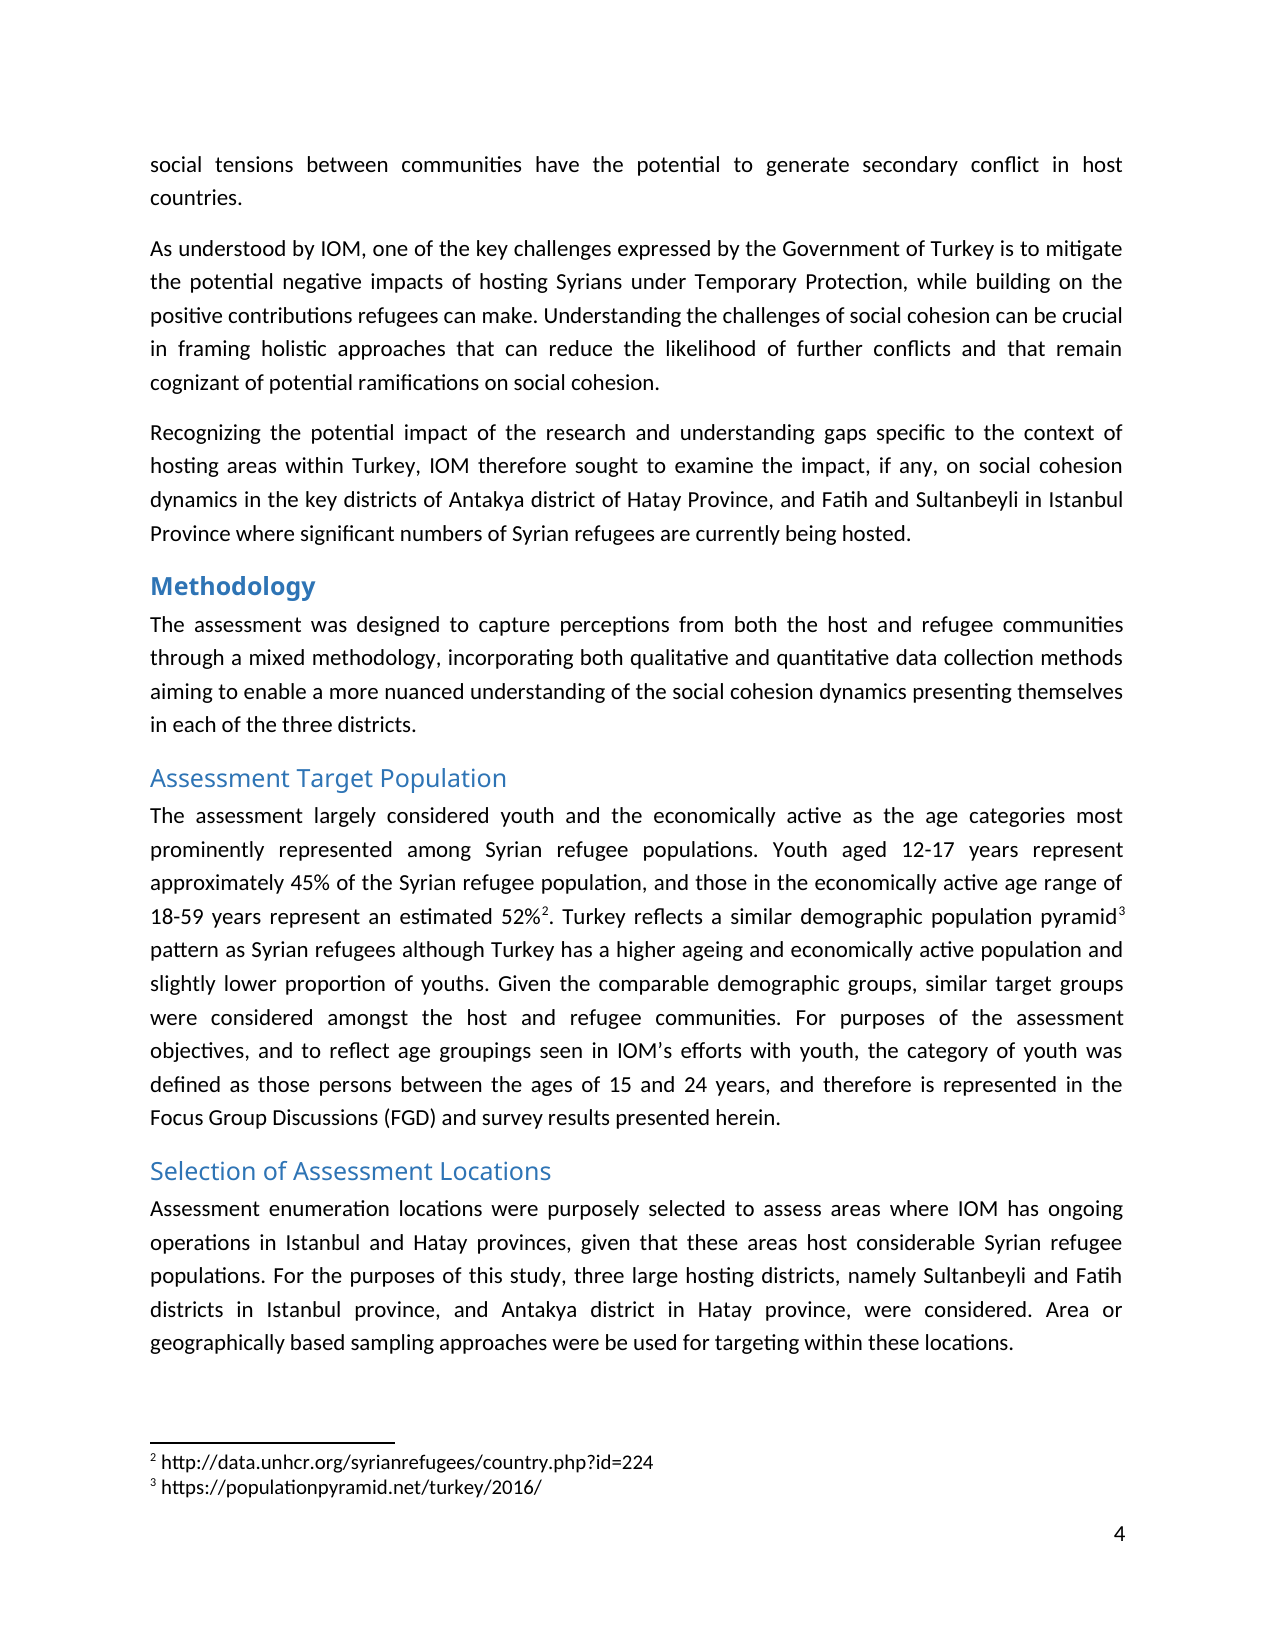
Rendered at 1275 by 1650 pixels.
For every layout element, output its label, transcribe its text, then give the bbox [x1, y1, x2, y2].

text The assessment largely considered youth and the economically active as the age categories most prominently represented among Syrian refugee populations. Youth aged 12-17 years represent approximately 45% of the Syrian refugee population, and those in the economically active age range of 18-59 years represent an estimated 52%. Turkey reflects a similar demographic population pyramid pattern as Syrian refugees although Turkey has a higher ageing and economically active population and slightly lower proportion of youths. Given the comparable demographic groups, similar target groups were considered amongst the host and refugee communities. For purposes of the assessment objectives, and to reflect age groupings seen in IOM’s efforts with youth, the category of youth was defined as those persons between the ages of 15 and 24 years, and therefore is represented in the Focus Group Discussions (FGD) and survey results presented herein. [150, 801, 1125, 1131]
text The assessment was designed to capture perceptions from both the host and refugee communities through a mixed methodology, incorporating both qualitative and quantitative data collection methods aiming to enable a more nuanced understanding of the social cohesion dynamics presenting themselves in each of the three districts. [150, 610, 1125, 738]
subtitle Selection of Assessment Locations [150, 1153, 1125, 1188]
text Recognizing the potential impact of the research and understanding gaps specific to the context of hosting areas within Turkey, IOM therefore sought to examine the impact, if any, on social cohesion dynamics in the key districts of Antakya district of Hatay Province, and Fatih and Sultanbeyli in Istanbul Province where significant numbers of Syrian refugees are currently being hosted. [150, 418, 1125, 547]
subtitle Assessment Target Population [150, 761, 1125, 795]
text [150, 150, 1125, 212]
subtitle Methodology [150, 569, 1125, 603]
text Assessment enumeration locations were purposely selected to assess areas where IOM has ongoing operations in Istanbul and Hatay provinces, given that these areas host considerable Syrian refugee populations. For the purposes of this study, three large hosting districts, namely Sultanbeyli and Fatih districts in Istanbul province, and Antakya district in Hatay province, were considered. Area or geographically based sampling approaches were be used for targeting within these locations. [150, 1194, 1125, 1357]
text As understood by IOM, one of the key challenges expressed by the Government of Turkey is to mitigate the potential negative impacts of hosting Syrians under Temporary Protection, while building on the positive contributions refugees can make. Understanding the challenges of social cohesion can be crucial in framing holistic approaches that can reduce the likelihood of further conflicts and that remain cognizant of potential ramifications on social cohesion. [150, 234, 1125, 396]
